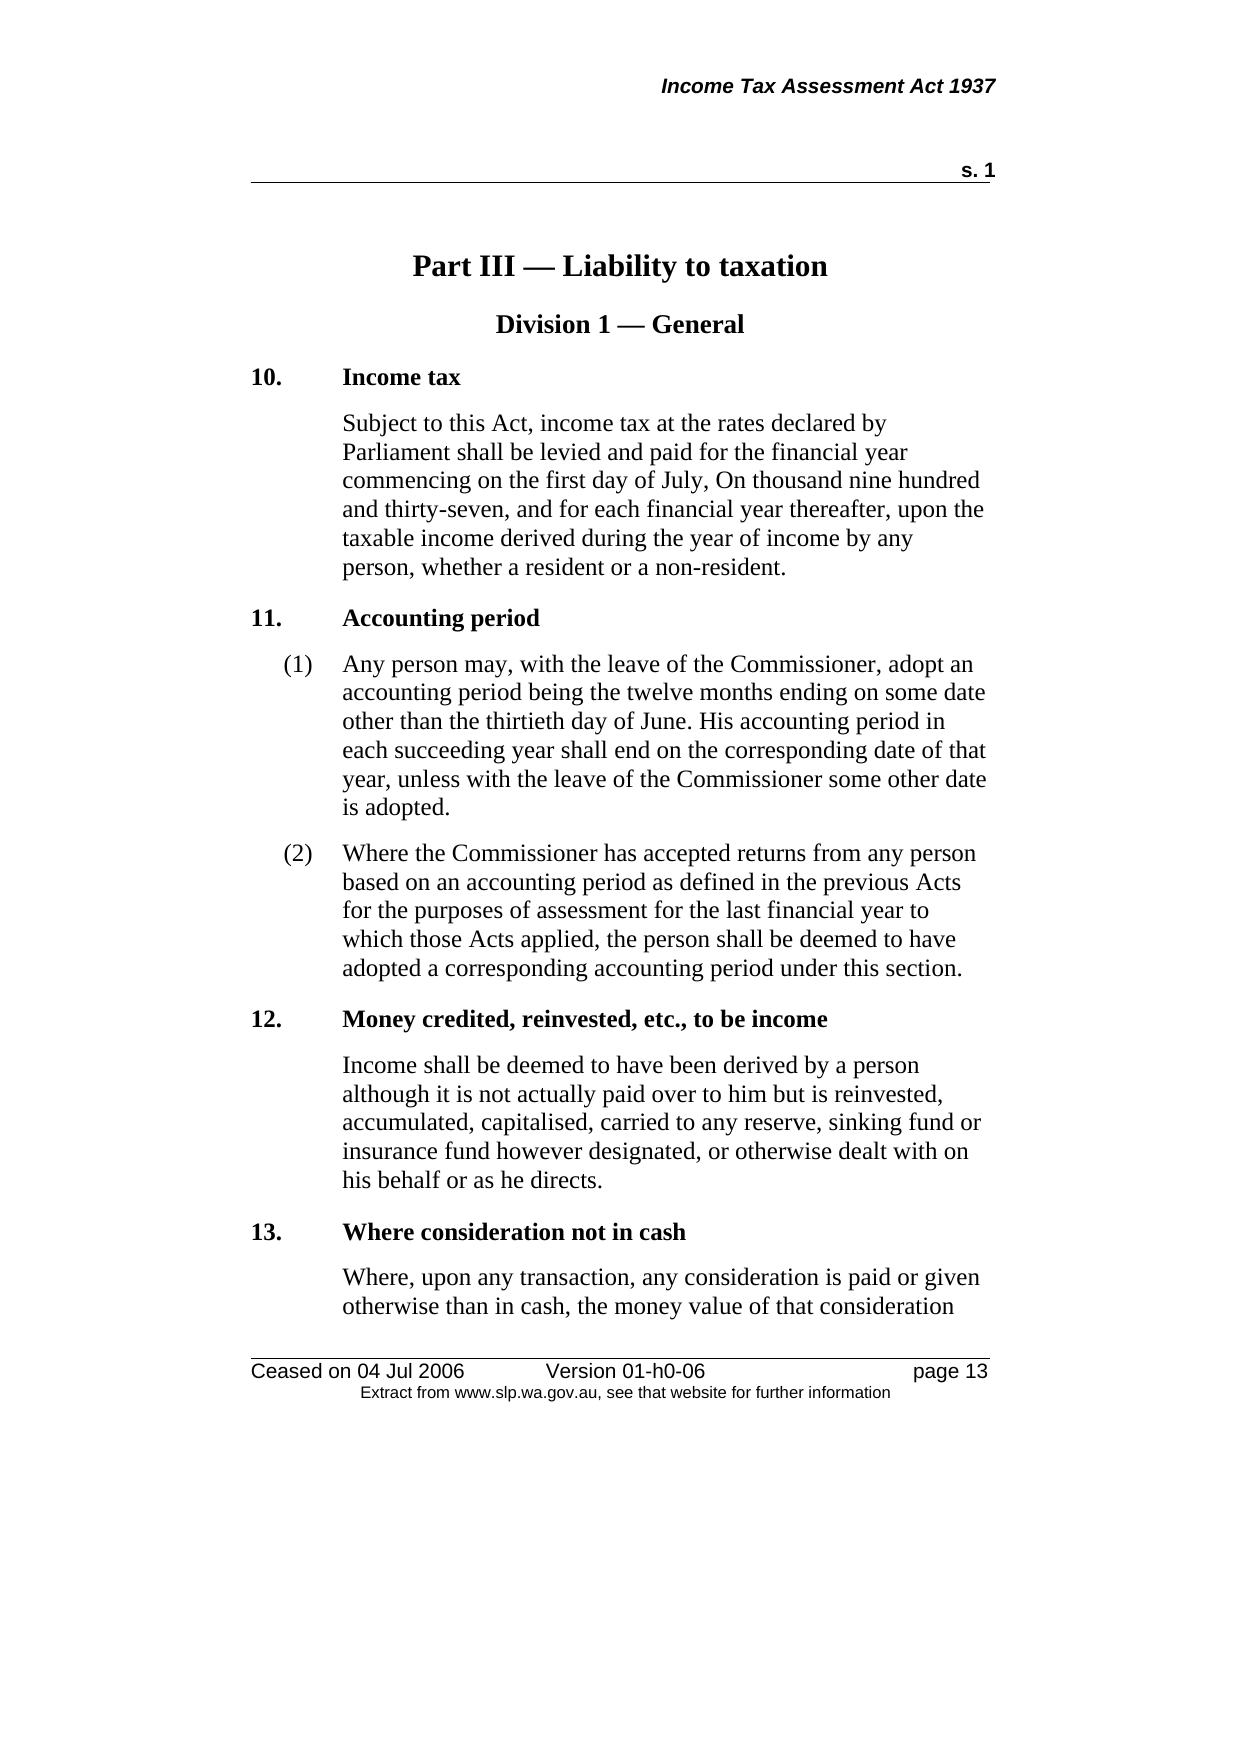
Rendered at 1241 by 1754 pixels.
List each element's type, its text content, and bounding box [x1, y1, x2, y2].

subtitle 10. Income tax [251, 362, 990, 391]
subtitle Part III — Liability to taxation [251, 247, 990, 283]
subtitle 13. Where consideration not in cash [251, 1217, 990, 1245]
subtitle 11. Accounting period [251, 603, 990, 632]
subtitle 12. Money credited, reinvested, etc., to be income [251, 1004, 990, 1033]
text Subject to this Act, income tax at the rates declared by Parliament shall be levied and paid for the financial year commencing on the first day of July, On thousand nine hundred and thirty-seven, and for each financial year thereafter, upon the taxable income derived during the year of income by any person, whether a resident or a non-resident. [251, 408, 990, 580]
text (1) Any person may, with the leave of the Commissioner, adopt an accounting period being the twelve months ending on some date other than the thirtieth day of June. His accounting period in each succeeding year shall end on the corresponding date of that year, unless with the leave of the Commissioner some other date is adopted. [251, 649, 990, 821]
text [251, 1262, 990, 1319]
text Income shall be deemed to have been derived by a person although it is not actually paid over to him but is reinvested, accumulated, capitalised, carried to any reserve, sinking fund or insurance fund however designated, or otherwise dealt with on his behalf or as he directs. [251, 1050, 990, 1194]
subtitle Division 1 — General [251, 308, 990, 339]
text (2) Where the Commissioner has accepted returns from any person based on an accounting period as defined in the previous Acts for the purposes of assessment for the last financial year to which those Acts applied, the person shall be deemed to have adopted a corresponding accounting period under this section. [251, 838, 990, 982]
